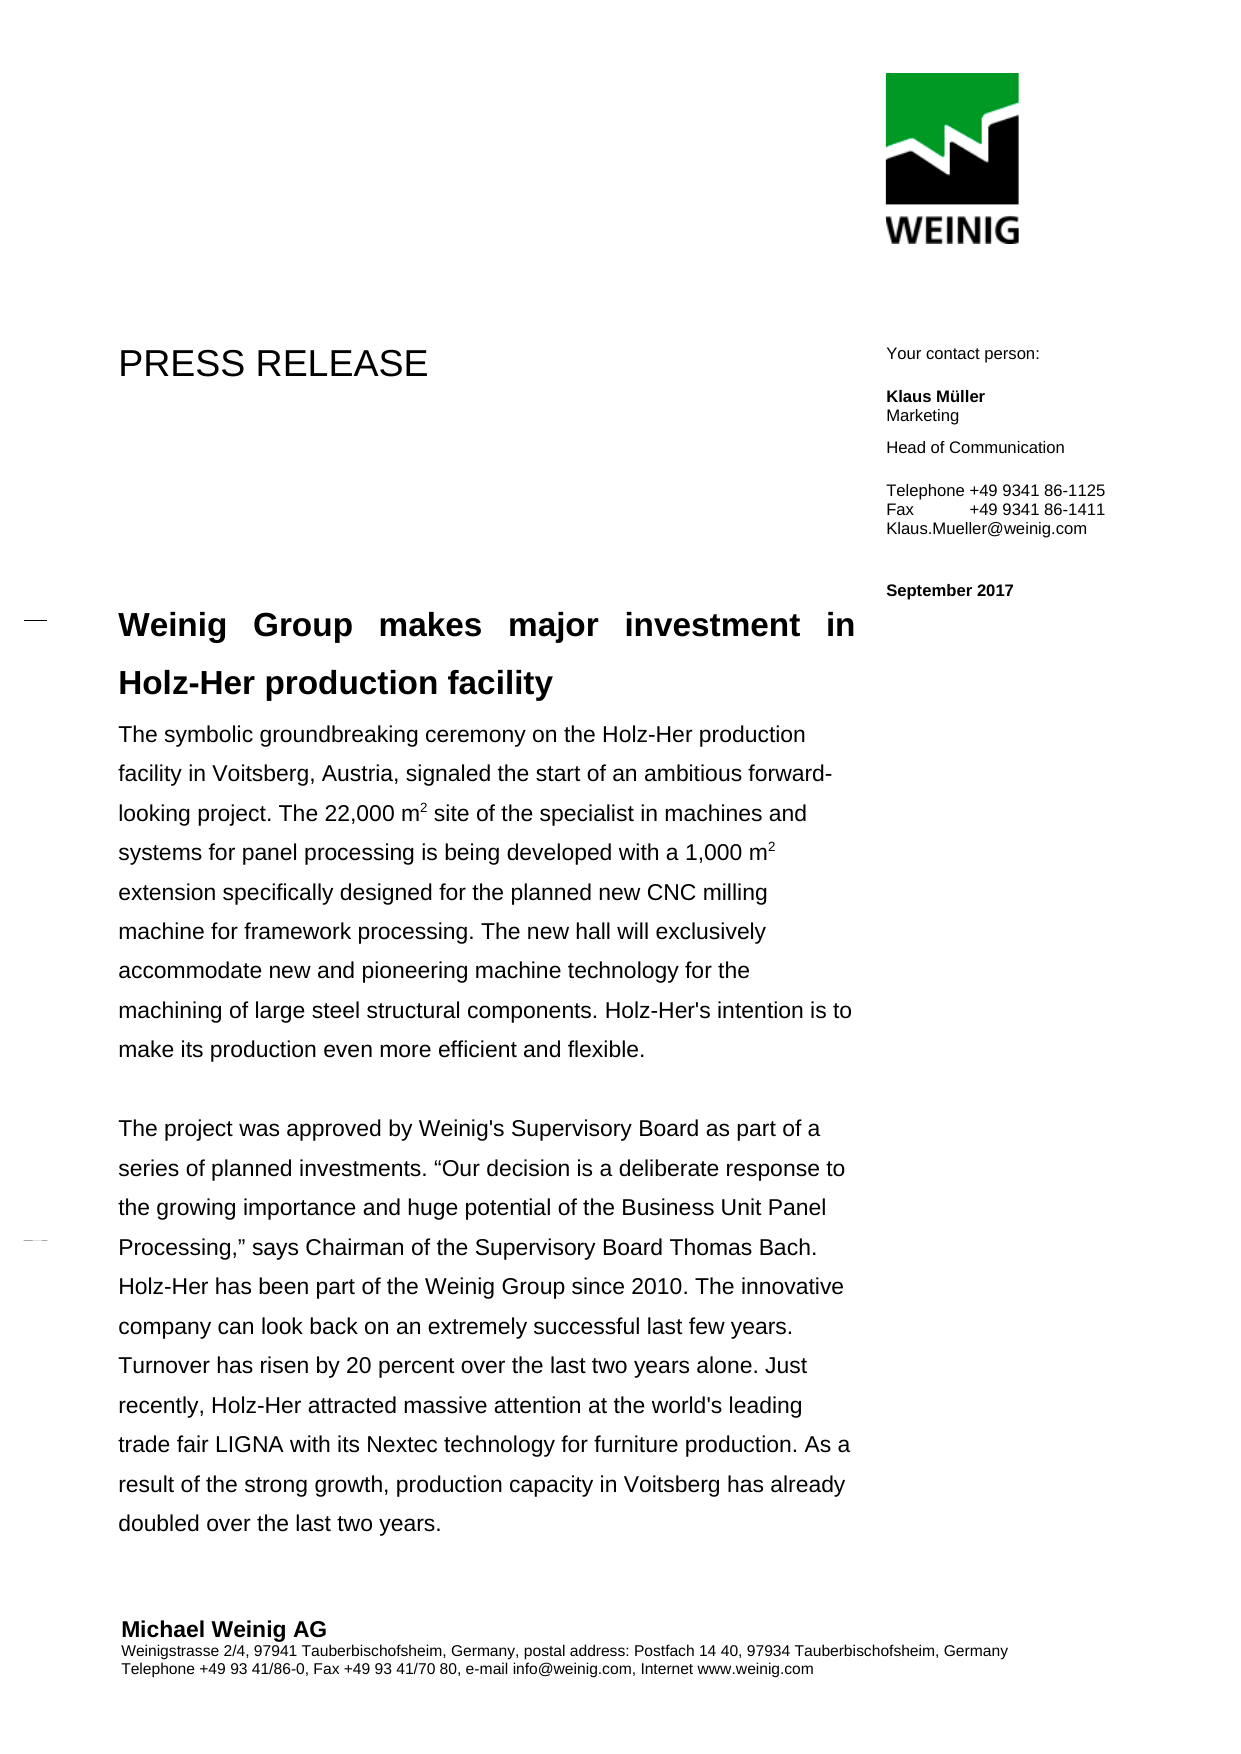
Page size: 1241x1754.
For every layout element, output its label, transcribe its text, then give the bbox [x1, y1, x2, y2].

text The project was approved by Weinig's Supervisory Board as part of a series of planned investments. “Our decision is a deliberate response to the growing importance and huge potential of the Business Unit Panel Processing,” says Chairman of the Supervisory Board Thomas Bach. Holz-Her has been part of the Weinig Group since 2010. The innovative company can look back on an extremely successful last few years. Turnover has risen by 20 percent over the last two years alone. Just recently, Holz-Her attracted massive attention at the world's leading trade fair LIGNA with its Nextec technology for furniture production. As a result of the strong growth, production capacity in Voitsberg has already doubled over the last two years. [118, 1115, 856, 1537]
text The symbolic groundbreaking ceremony on the Holz-Her production facility in Voitsberg, Austria, signaled the start of an ambitious forward-looking project. The 22,000 m2 site of the specialist in machines and systems for panel processing is being developed with a 1,000 m2 extension specifically designed for the planned new CNC milling machine for framework processing. The new hall will exclusively accommodate new and pioneering machine technology for the machining of large steel structural components. Holz-Her's intention is to make its production even more efficient and flexible. [118, 721, 856, 1063]
text Weinig Group makes major investment in Holz-Her production facility [118, 605, 856, 701]
picture [885, 73, 1019, 244]
text PRESS RELEASE [118, 342, 856, 385]
